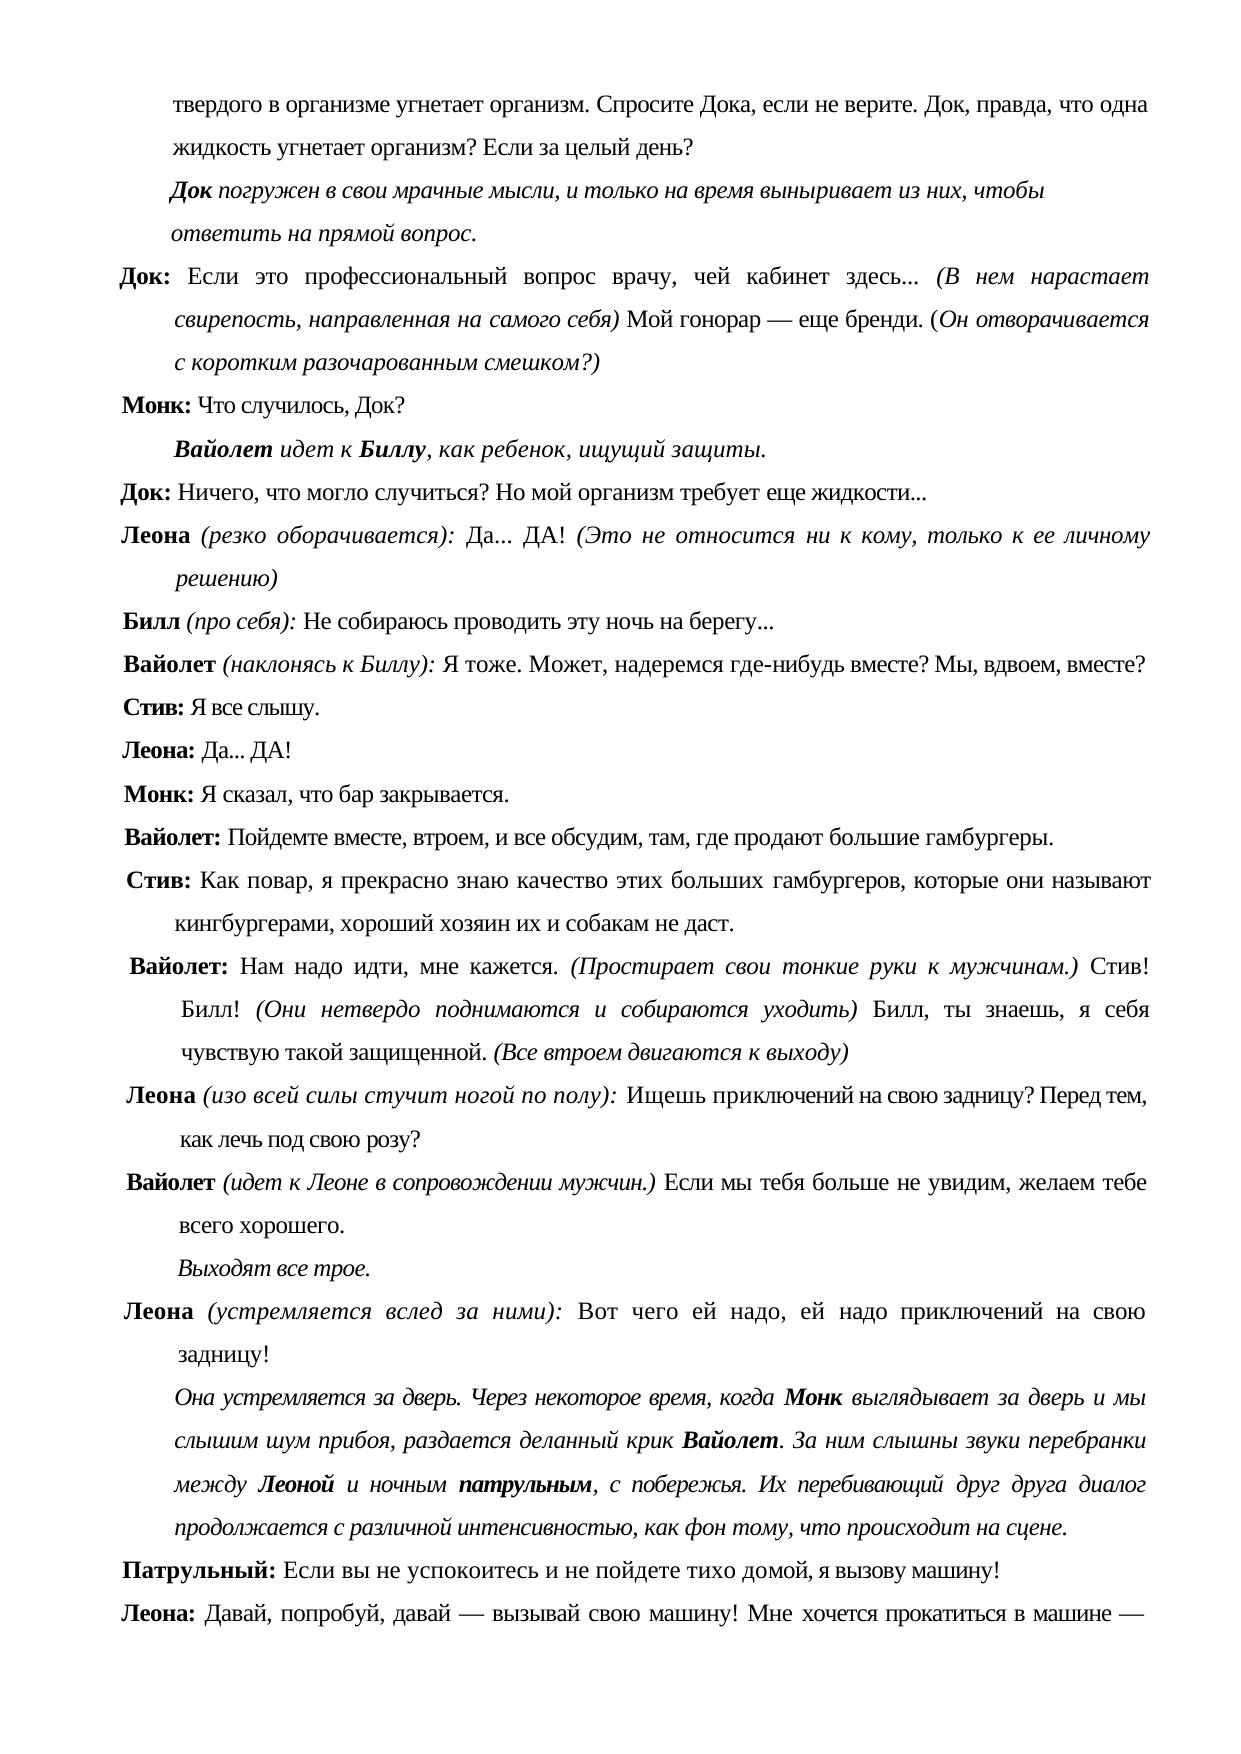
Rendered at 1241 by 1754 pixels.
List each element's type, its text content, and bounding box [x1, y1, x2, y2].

text Док погружен в свои мрачные мысли, и только на время выныривает из них, чтобы ответить на прямой вопрос. [171, 175, 1152, 247]
text Леона (резко оборачивается): Да... ДА! (Это не относится ни к кому, только к ее личному решению) [121, 520, 1151, 592]
text Вайолет идет к Биллу, как ребенок, ищущий защиты. [174, 434, 1152, 462]
text Леона (устремляется вслед за ними): Вот чего ей надо, ей надо приключений на свою задницу! [124, 1296, 1146, 1368]
text Она устремляется за дверь. Через некоторое время, когда Монк выглядывает за дверь и мы слышим шум прибоя, раздается деланный крик Вайолет. За ним слышны звуки перебранки между Леоной и ночным патрульным, с побережья. Их перебивающий друг друга диалог продолжается с различной интенсивностью, как фон тому, что происходит на сцене. [174, 1382, 1147, 1541]
text Вайолет (наклонясь к Биллу): Я тоже. Может, надеремся где-нибудь вместе? Мы, вдвоем, вместе? [123, 649, 1151, 678]
text Док: Ничего, что могло случиться? Но мой организм требует еще жидкости... [120, 477, 1151, 506]
text Билл (про себя): Не собираюсь проводить эту ночь на берегу... [123, 606, 1152, 635]
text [120, 89, 1148, 161]
text Вайолет: Пойдемте вместе, втроем, и все обсудим, там, где продают большие гамбургеры. [124, 822, 1152, 851]
text Патрульный: Если вы не успокоитесь и не пойдете тихо домой, я вызову машину! [122, 1555, 1143, 1584]
text Вайолет: Нам надо идти, мне кажется. (Простирает свои тонкие руки к мужчинам.) Стив! Билл! (Они нетвердо поднимаются и собираются уходить) Билл, ты знаешь, я себя чувствую такой защищенной. (Все втроем двигаются к выходу) [129, 951, 1150, 1066]
text Леона: Да... ДА! [122, 736, 1152, 764]
text Док: Если это профессиональный вопрос врачу, чей кабинет здесь... (В нем нарастает свирепость, направленная на самого себя) Мой гонорар — еще бренди. (Он отворачивается с коротким разочарованным смешком?) [119, 261, 1149, 376]
text Стив: Я все слышу. [123, 692, 1152, 721]
text Вайолет (идет к Леоне в сопровождении мужчин.) Если мы тебя больше не увидим, желаем тебе всего хорошего. [126, 1167, 1148, 1239]
text Монк: Что случилось, Док? [122, 391, 1152, 419]
text Выходят все трое. [177, 1253, 1152, 1282]
text Стив: Как повар, я прекрасно знаю качество этих больших гамбургеров, которые они называют кингбургерами, хороший хозяин их и собакам не даст. [118, 865, 1152, 937]
text Монк: Я сказал, что бар закрывается. [124, 779, 1152, 807]
text Леона (изо всей силы стучит ногой по полу): Ищешь приключений на свою задницу? Перед тем, как лечь под свою розу? [126, 1081, 1148, 1152]
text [121, 1598, 1144, 1627]
